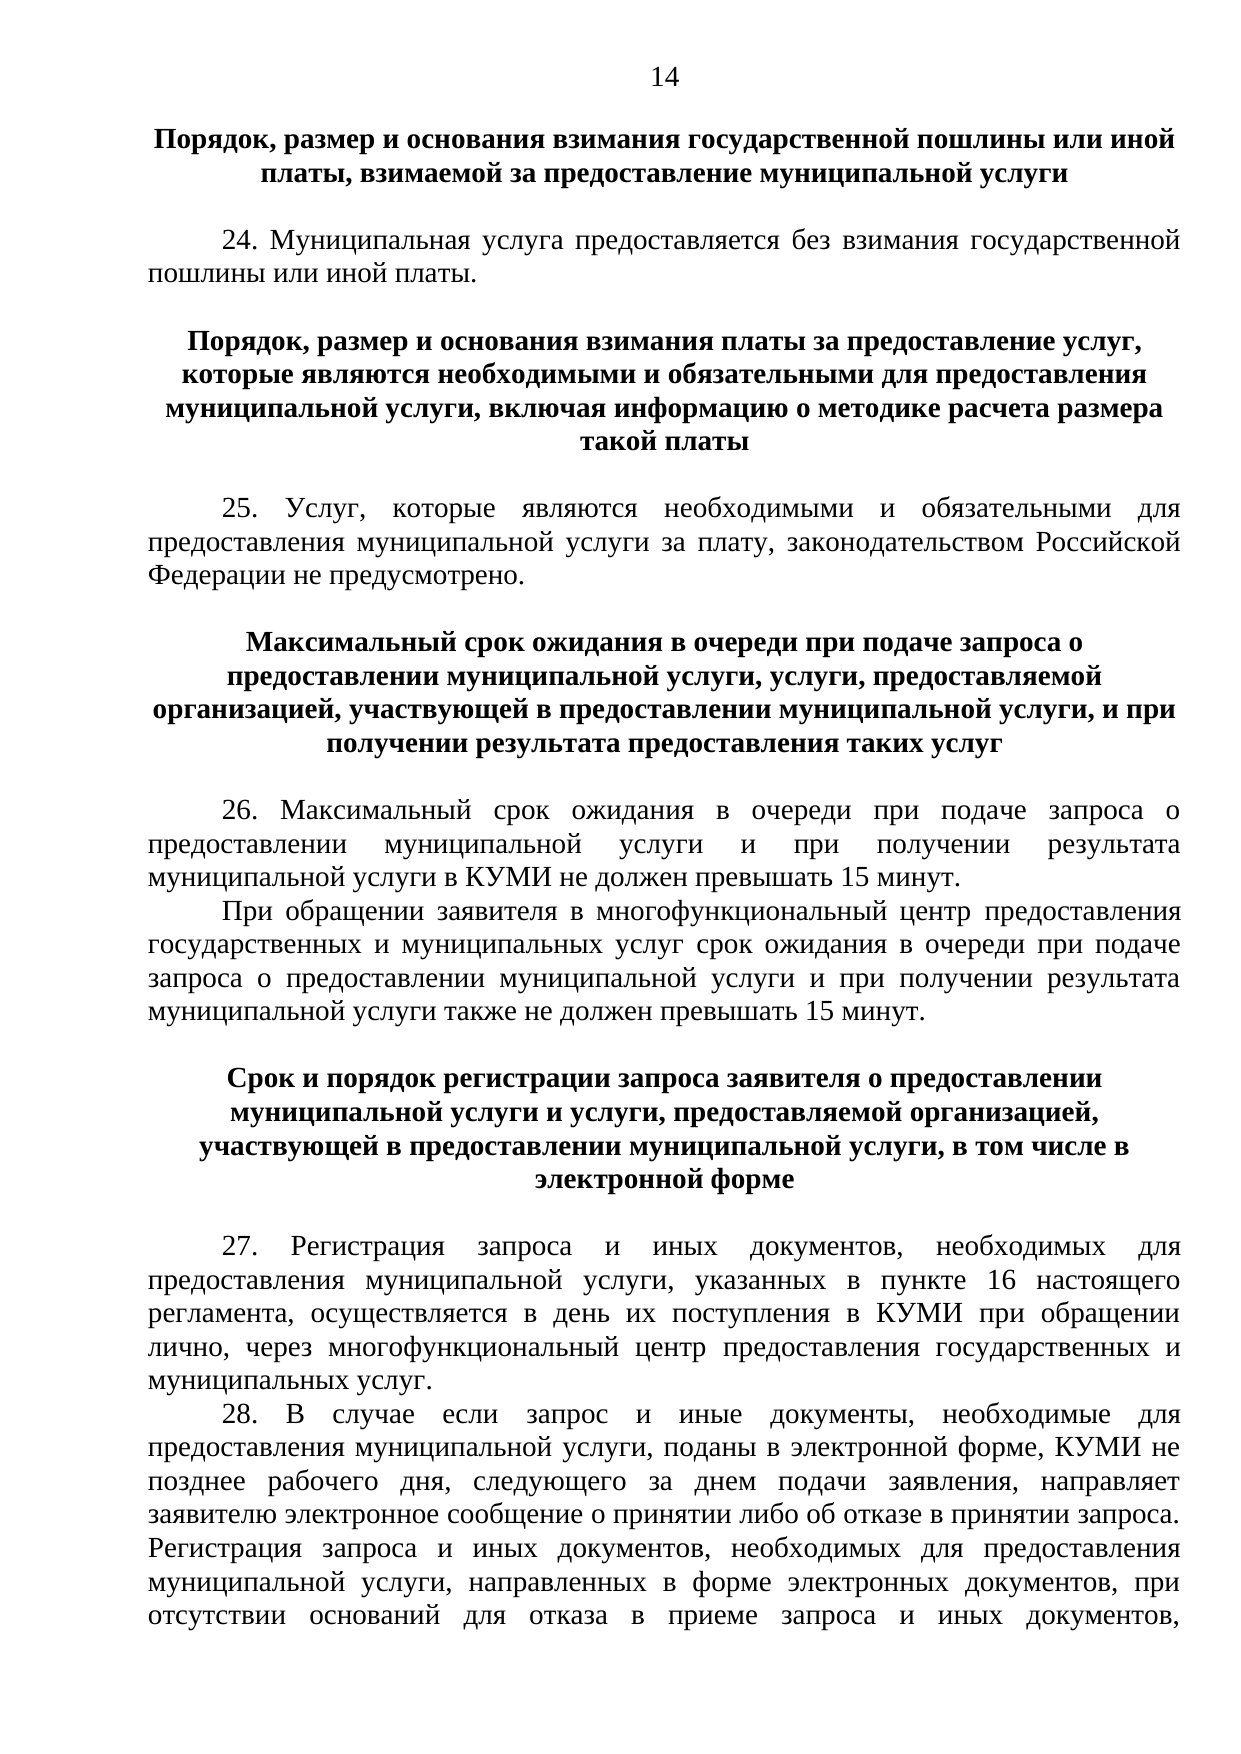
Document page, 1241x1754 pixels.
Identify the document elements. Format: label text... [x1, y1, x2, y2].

text 27. Регистрация запроса и иных документов, необходимых для предоставления муниципальной услуги, указанных в пункте 16 настоящего регламента, осуществляется в день их поступления в КУМИ при обращении лично, через многофункциональный центр предоставления государственных и муниципальных услуг. [148, 1228, 1181, 1396]
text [148, 1396, 1181, 1631]
text 25. Услуг, которые являются необходимыми и обязательными для предоставления муниципальной услуги за плату, законодательством Российской Федерации не предусмотрено. [148, 490, 1181, 591]
text 26. Максимальный срок ожидания в очереди при подаче запроса о предоставлении муниципальной услуги и при получении результата муниципальной услуги в КУМИ не должен превышать 15 минут. [148, 792, 1181, 893]
text Порядок, размер и основания взимания платы за предоставление услуг, которые являются необходимыми и обязательными для предоставления муниципальной услуги, включая информацию о методике расчета размера такой платы [148, 323, 1181, 457]
text Порядок, размер и основания взимания государственной пошлины или иной платы, взимаемой за предоставление муниципальной услуги [148, 121, 1181, 188]
text Максимальный срок ожидания в очереди при подаче запроса о предоставлении муниципальной услуги, услуги, предоставляемой организацией, участвующей в предоставлении муниципальной услуги, и при получении результата предоставления таких услуг [148, 624, 1181, 759]
text Срок и порядок регистрации запроса заявителя о предоставлении муниципальной услуги и услуги, предоставляемой организацией, участвующей в предоставлении муниципальной услуги, в том числе в электронной форме [148, 1061, 1181, 1195]
text 24. Муниципальная услуга предоставляется без взимания государственной пошлины или иной платы. [148, 222, 1181, 289]
text При обращении заявителя в многофункциональный центр предоставления государственных и муниципальных услуг срок ожидания в очереди при подаче запроса о предоставлении муниципальной услуги и при получении результата муниципальной услуги также не должен превышать 15 минут. [148, 893, 1181, 1027]
